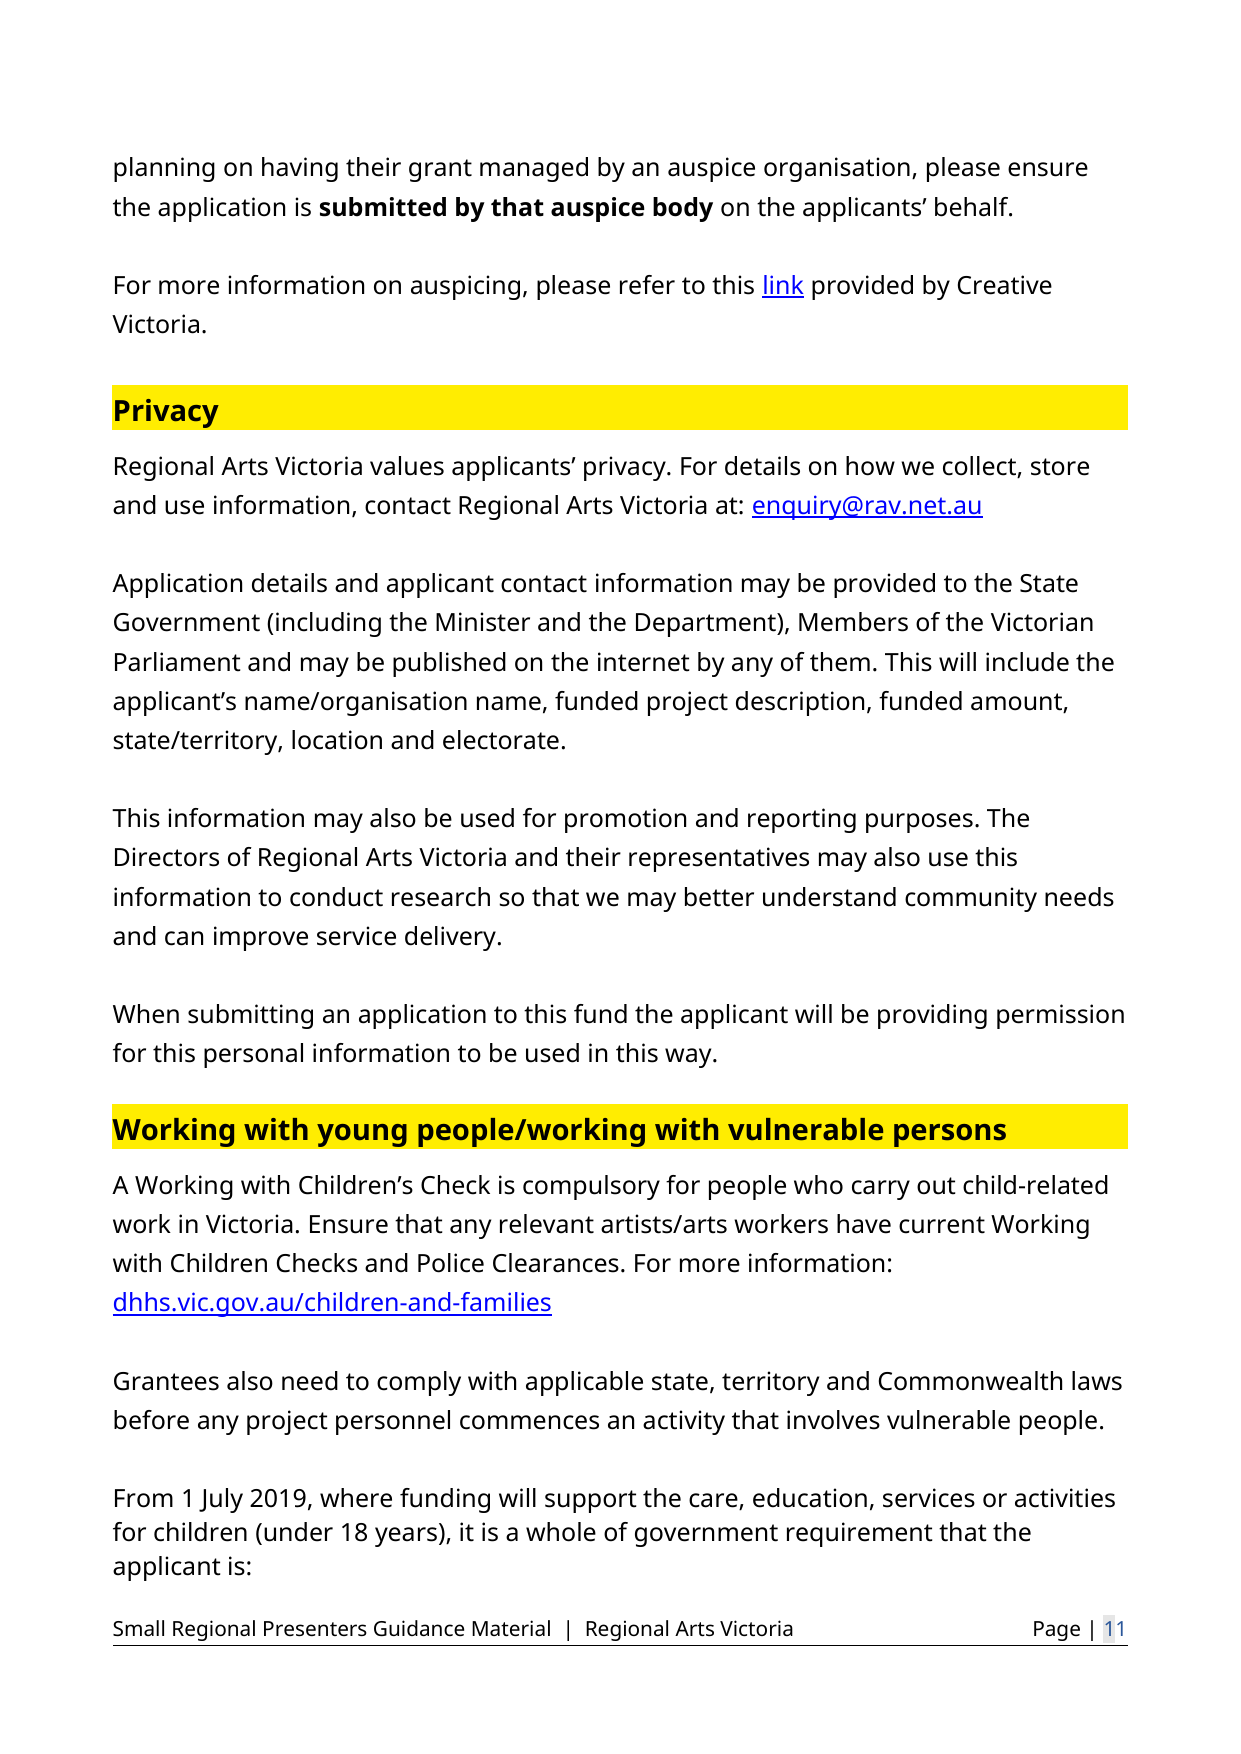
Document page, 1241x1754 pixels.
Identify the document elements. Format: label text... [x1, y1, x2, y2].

text When submitting an application to this fund the applicant will be providing permission for this personal information to be used in this way. [112, 997, 1128, 1070]
text A Working with Children’s Check is compulsory for people who carry out child-related work in Victoria. Ensure that any relevant artists/arts workers have current Working with Children Checks and Police Clearances. For more information: dhhs.vic.gov.au/children-and-families [112, 1167, 1128, 1319]
text This information may also be used for promotion and reporting purposes. The Directors of Regional Arts Victoria and their representatives may also use this information to conduct research so that we may better understand community needs and can improve service delivery. [112, 801, 1128, 952]
text Application details and applicant contact information may be provided to the State Government (including the Minister and the Department), Members of the Victorian Parliament and may be published on the internet by any of them. This will include the applicant’s name/organisation name, funded project description, funded amount, state/territory, location and electorate. [112, 566, 1128, 757]
subtitle Privacy [112, 386, 1128, 430]
text Regional Arts Victoria values applicants’ privacy. For details on how we collect, store and use information, contact Regional Arts Victoria at: enquiry@rav.net.au [112, 448, 1128, 522]
subtitle Working with young people/working with vulnerable persons [112, 1105, 1128, 1149]
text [112, 150, 1128, 223]
text From 1 July 2019, where funding will support the care, education, services or activities for children (under 18 years), it is a whole of government requirement that the applicant is: [112, 1481, 1128, 1583]
text Grantees also need to comply with applicable state, territory and Commonwealth laws before any project personnel commences an activity that involves vulnerable people. [112, 1363, 1128, 1437]
text For more information on auspicing, please refer to this link provided by Creative Victoria. [112, 267, 1128, 341]
